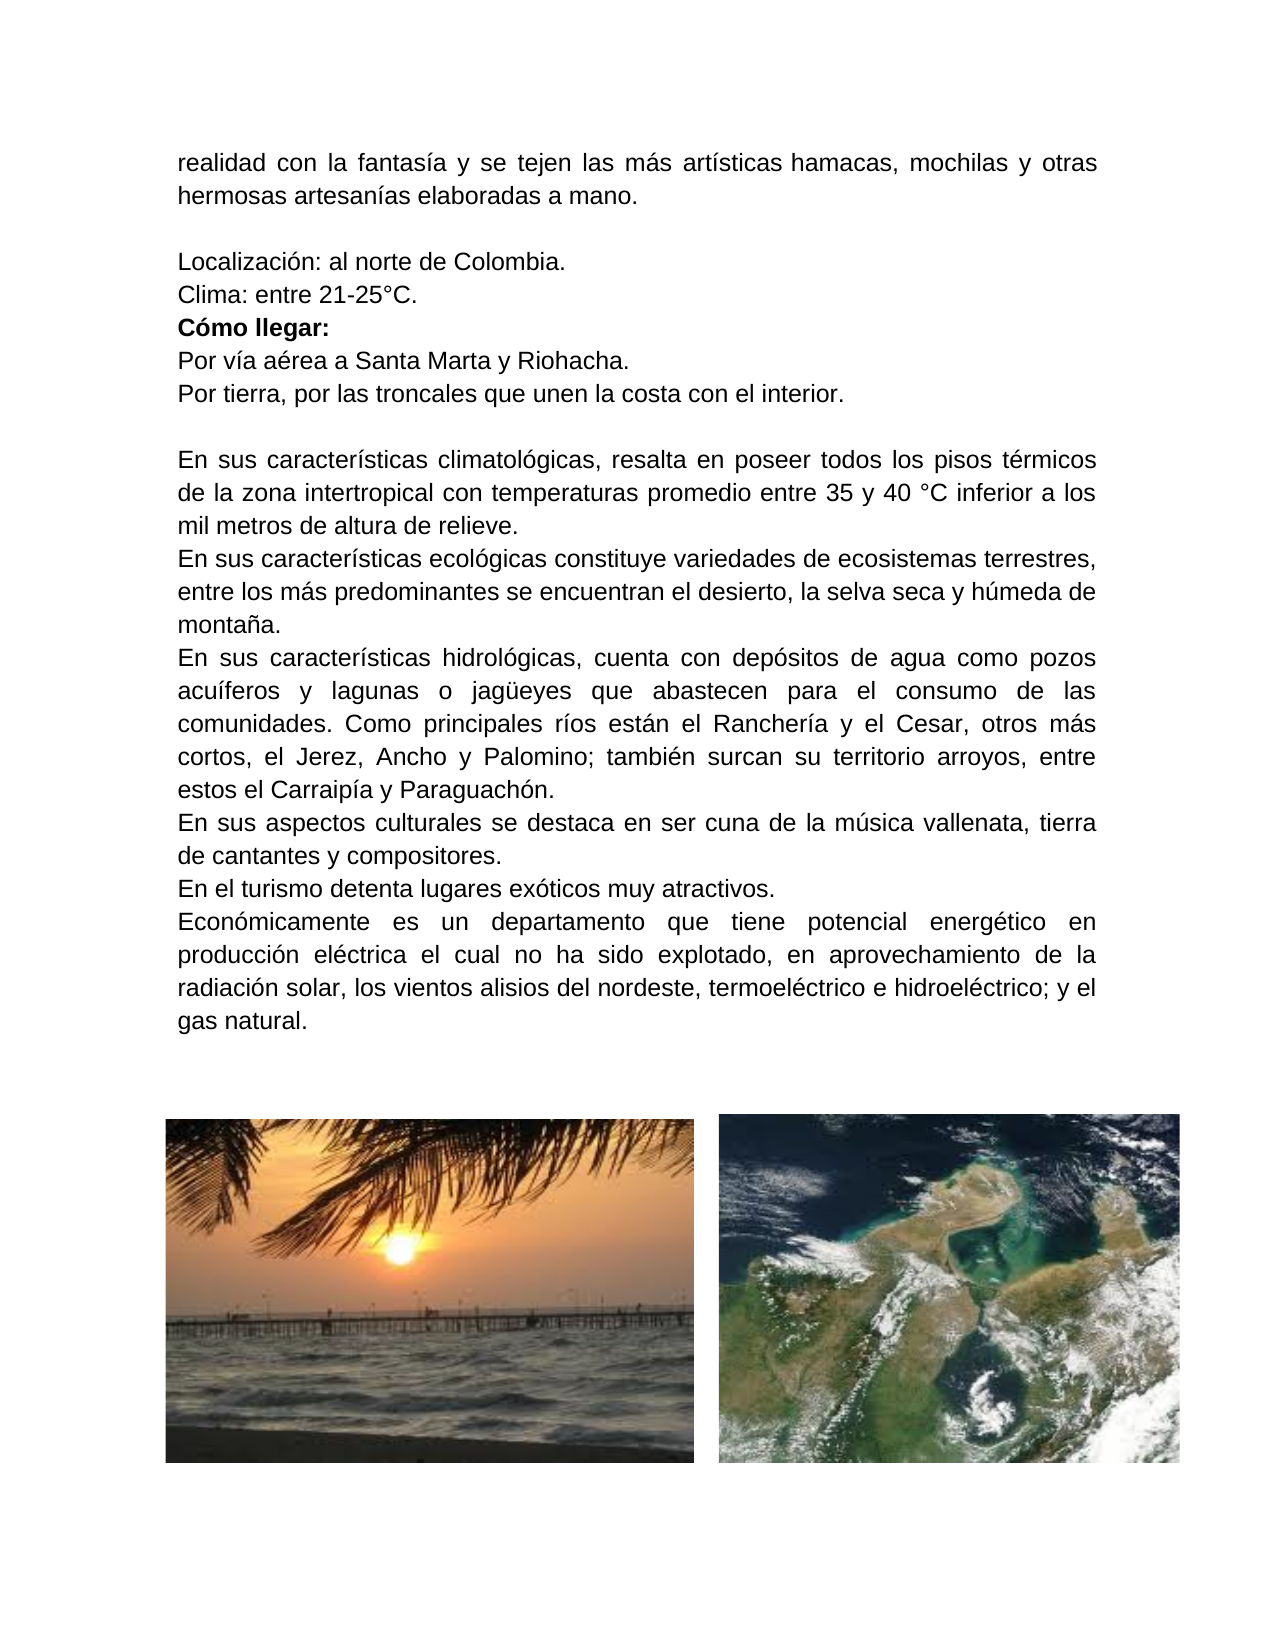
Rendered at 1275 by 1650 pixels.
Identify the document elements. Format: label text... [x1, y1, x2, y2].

text Por vía aérea a Santa Marta y Riohacha. [177, 346, 1098, 374]
text Cómo llegar: [177, 313, 1098, 341]
picture [718, 1114, 1180, 1463]
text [177, 148, 1098, 209]
text Por tierra, por las troncales que unen la costa con el interior. [177, 379, 1098, 407]
list Económicamente es un departamento que tiene potencial energético en producción eléctrica el cual no ha sido explotado, en aprovechamiento de la radiación solar, los vientos alisios del nordeste, termoeléctrico e hidroeléctrico; y el gas natural. [177, 907, 1098, 1035]
list En sus características ecológicas constituye variedades de ecosistemas terrestres, entre los más predominantes se encuentran el desierto, la selva seca y húmeda de montaña. [177, 544, 1098, 639]
list En sus características climatológicas, resalta en poseer todos los pisos térmicos de la zona intertropical con temperaturas promedio entre 35 y 40 °C inferior a los mil metros de altura de relieve. [177, 445, 1098, 539]
text Clima: entre 21-25°C. [177, 280, 1098, 308]
list En sus aspectos culturales se destaca en ser cuna de la música vallenata, tierra de cantantes y compositores. [177, 808, 1098, 870]
list En el turismo detenta lugares exóticos muy atractivos. [177, 874, 1098, 903]
text Localización: al norte de Colombia. [177, 247, 1098, 275]
list En sus características hidrológicas, cuenta con depósitos de agua como pozos acuíferos y lagunas o jagüeyes que abastecen para el consumo de las comunidades. Como principales ríos están el Ranchería y el Cesar, otros más cortos, el Jerez, Ancho y Palomino; también surcan su territorio arroyos, entre estos el Carraipía y Paraguachón. [177, 643, 1098, 804]
picture [165, 1119, 694, 1463]
